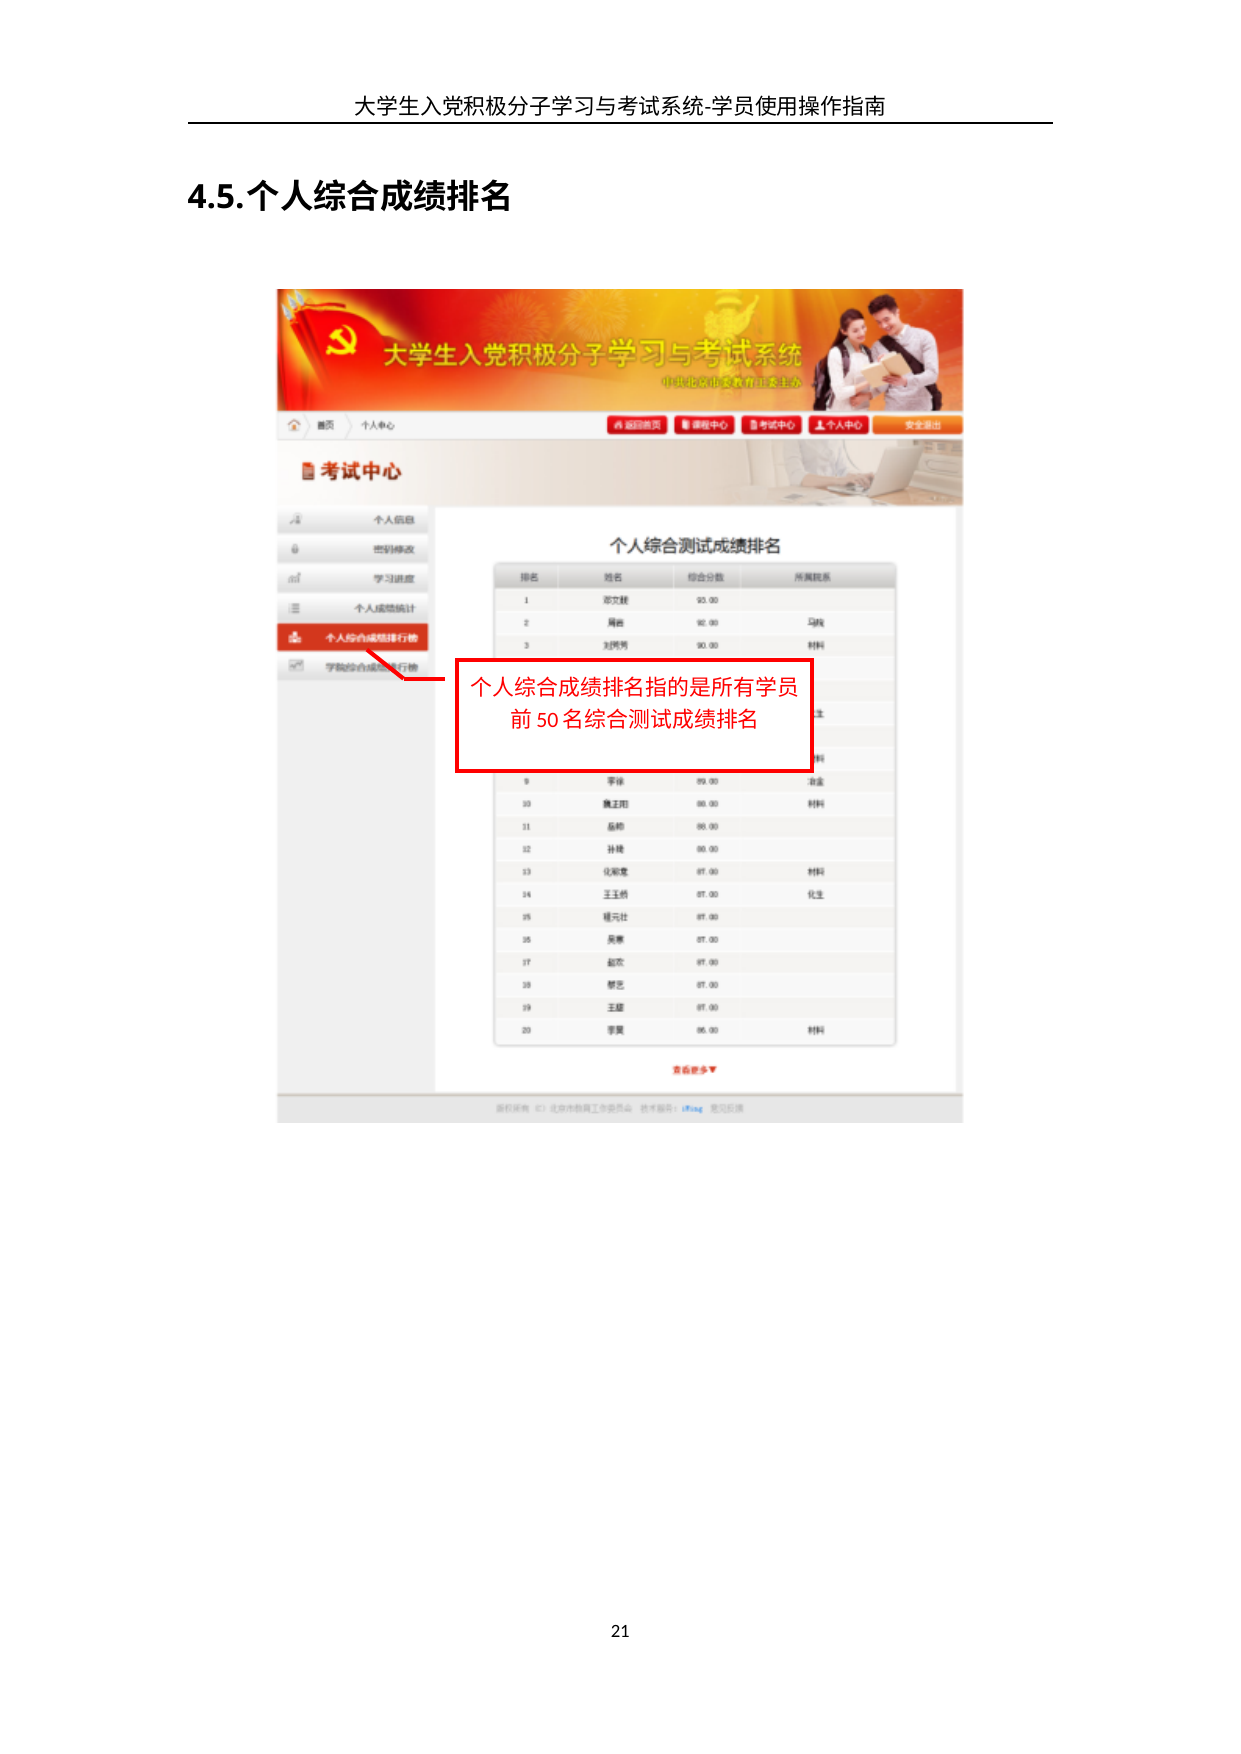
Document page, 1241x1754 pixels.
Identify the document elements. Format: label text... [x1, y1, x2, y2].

subtitle 个人综合成绩排名 [187, 162, 1053, 227]
picture [187, 289, 1053, 1123]
